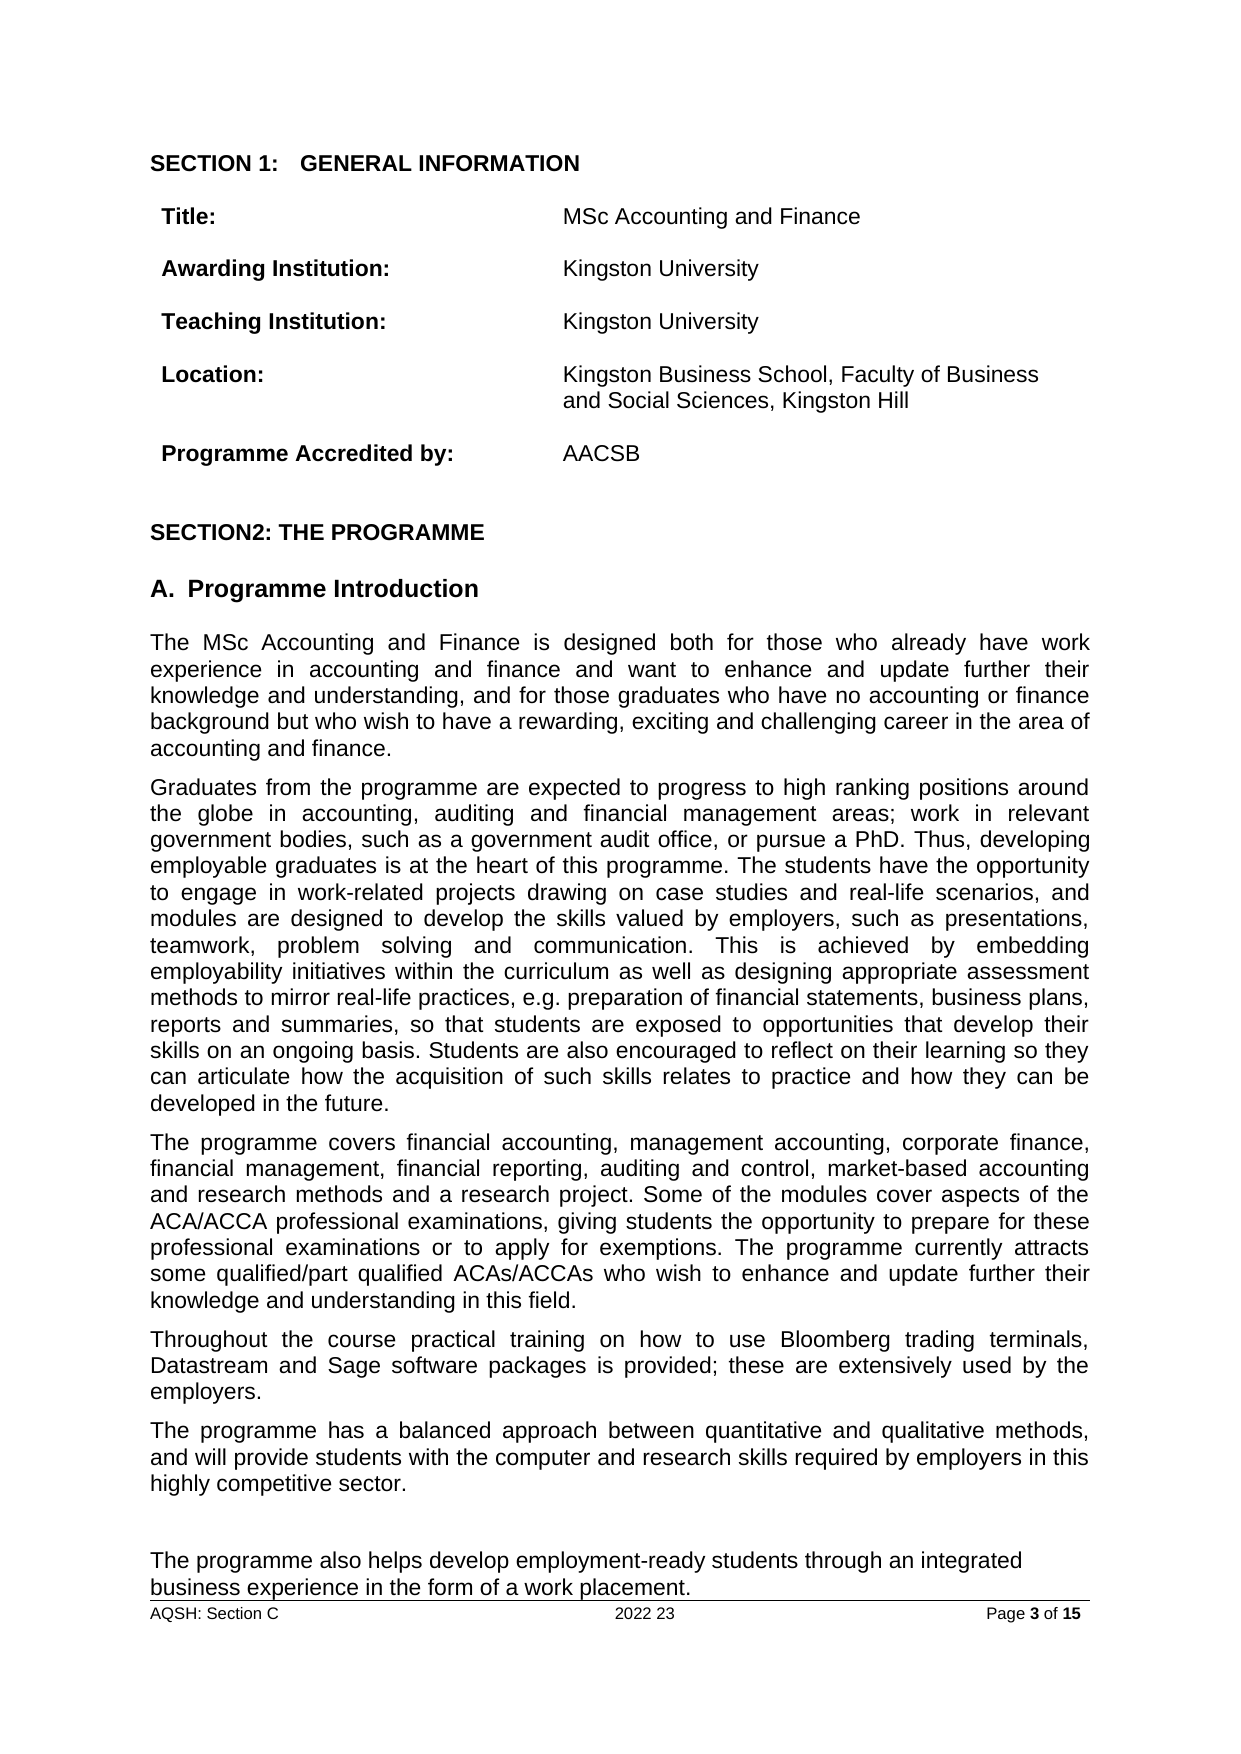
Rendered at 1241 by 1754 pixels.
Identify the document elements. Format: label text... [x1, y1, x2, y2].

text SECTION2: THE PROGRAMME [150, 519, 1090, 545]
text Examples of completed programme specifications can be found on the KU Programme Specification ArchiveSECTION 1: GENERAL INFORMATION [150, 150, 1090, 176]
table_cell Teaching Institution: [150, 308, 551, 361]
list Programme Introduction [150, 574, 1090, 603]
table_cell Kingston University [551, 308, 1090, 361]
text Throughout the course practical training on how to use Bloomberg trading terminals, Datastream and Sage software packages is provided; these are extensively used by the employers. [150, 1326, 1090, 1404]
table_cell Kingston Business School, Faculty of Business and Social Sciences, Kingston Hill [551, 361, 1090, 440]
table_cell Awarding Institution: [150, 255, 551, 308]
text The MSc Accounting and Finance is designed both for those who already have work experience in accounting and finance and want to enhance and update further their knowledge and understanding, and for those graduates who have no accounting or finance background but who wish to have a rewarding, exciting and challenging career in the area of accounting and finance. [150, 629, 1090, 761]
table_header MSc Accounting and Finance [551, 203, 1090, 255]
table_header Title: [150, 203, 551, 255]
text Graduates from the programme are expected to progress to high ranking positions around the globe in accounting, auditing and financial management areas; work in relevant government bodies, such as a government audit office, or pursue a PhD. Thus, developing employable graduates is at the heart of this programme. The students have the opportunity to engage in work-related projects drawing on case studies and real-life scenarios, and modules are designed to develop the skills valued by employers, such as presentations, teamwork, problem solving and communication. This is achieved by embedding employability initiatives within the curriculum as well as designing appropriate assessment methods to mirror real-life practices, e.g. preparation of financial statements, business plans, reports and summaries, so that students are exposed to opportunities that develop their skills on an ongoing basis. Students are also encouraged to reflect on their learning so they can articulate how the acquisition of such skills relates to practice and how they can be developed in the future. [150, 773, 1090, 1116]
table_cell Kingston University [551, 255, 1090, 308]
text The programme covers financial accounting, management accounting, corporate finance, financial management, financial reporting, auditing and control, market-based accounting and research methods and a research project. Some of the modules cover aspects of the ACA/ACCA professional examinations, giving students the opportunity to prepare for these professional examinations or to apply for exemptions. The programme currently attracts some qualified/part qualified ACAs/ACCAs who wish to enhance and update further their knowledge and understanding in this field. [150, 1128, 1090, 1313]
text The programme has a balanced approach between quantitative and qualitative methods, and will provide students with the computer and research skills required by employers in this highly competitive sector. [150, 1417, 1090, 1496]
text The programme also helps develop employment-ready students through an integrated business experience in the form of a work placement. [150, 1547, 1090, 1600]
table_cell AACSB [551, 440, 1090, 493]
table_cell Location: [150, 361, 551, 440]
table_cell Programme Accredited by: [150, 440, 551, 493]
